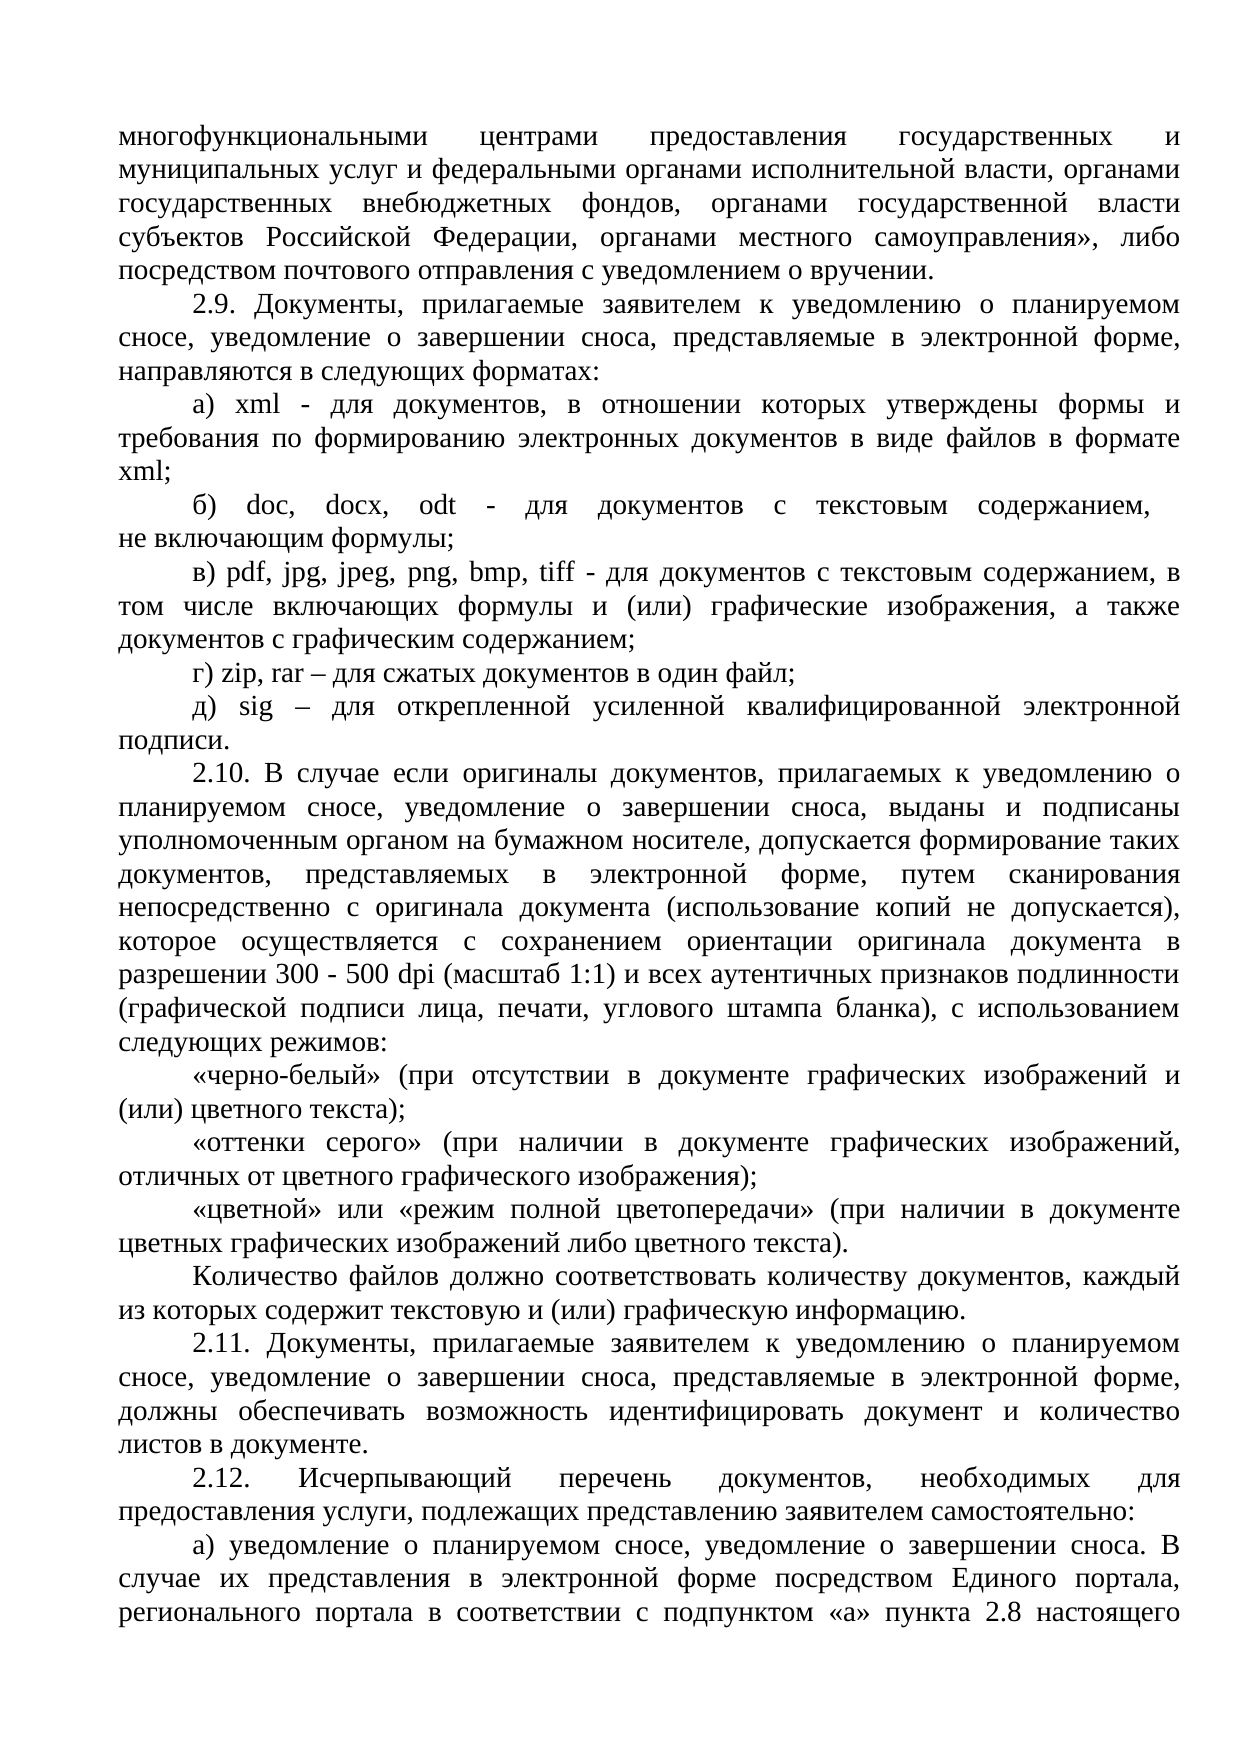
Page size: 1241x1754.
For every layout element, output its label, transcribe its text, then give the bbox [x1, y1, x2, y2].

text «черно-белый» (при отсутствии в документе графических изображений и (или) цветного текста); [118, 1057, 1181, 1124]
text 2.12. Исчерпывающий перечень документов, необходимых для предоставления услуги, подлежащих представлению заявителем самостоятельно: [118, 1460, 1181, 1527]
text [118, 1527, 1181, 1627]
text а) xml - для документов, в отношении которых утверждены формы и требования по формированию электронных документов в виде файлов в формате xml; [118, 386, 1181, 487]
text в) pdf, jpg, jpeg, png, bmp, tiff - для документов с текстовым содержанием, в том числе включающих формулы и (или) графические изображения, а также документов с графическим содержанием; [118, 554, 1181, 655]
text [118, 118, 1181, 286]
text 2.9. Документы, прилагаемые заявителем к уведомлению о планируемом сносе, уведомление о завершении сноса, представляемые в электронной форме, направляются в следующих форматах: [118, 286, 1181, 386]
text 2.10. В случае если оригиналы документов, прилагаемых к уведомлению о планируемом сносе, уведомление о завершении сноса, выданы и подписаны уполномоченным органом на бумажном носителе, допускается формирование таких документов, представляемых в электронной форме, путем сканирования непосредственно с оригинала документа (использование копий не допускается), которое осуществляется с сохранением ориентации оригинала документа в разрешении 300 - 500 dpi (масштаб 1:1) и всех аутентичных признаков подлинности (графической подписи лица, печати, углового штампа бланка), с использованием следующих режимов: [118, 755, 1181, 1057]
text Количество файлов должно соответствовать количеству документов, каждый из которых содержит текстовую и (или) графическую информацию. [118, 1258, 1181, 1326]
text «оттенки серого» (при наличии в документе графических изображений, отличных от цветного графического изображения); [118, 1124, 1181, 1191]
text б) doc, docx, odt - для документов с текстовым содержанием, не включающим формулы; [118, 487, 1181, 554]
text д) sig – для открепленной усиленной квалифицированной электронной подписи. [118, 688, 1181, 755]
text 2.11. Документы, прилагаемые заявителем к уведомлению о планируемом сносе, уведомление о завершении сноса, представляемые в электронной форме, должны обеспечивать возможность идентифицировать документ и количество листов в документе. [118, 1326, 1181, 1460]
text «цветной» или «режим полной цветопередачи» (при наличии в документе цветных графических изображений либо цветного текста). [118, 1191, 1181, 1258]
text г) zip, rar – для сжатых документов в один файл; [118, 655, 1181, 688]
